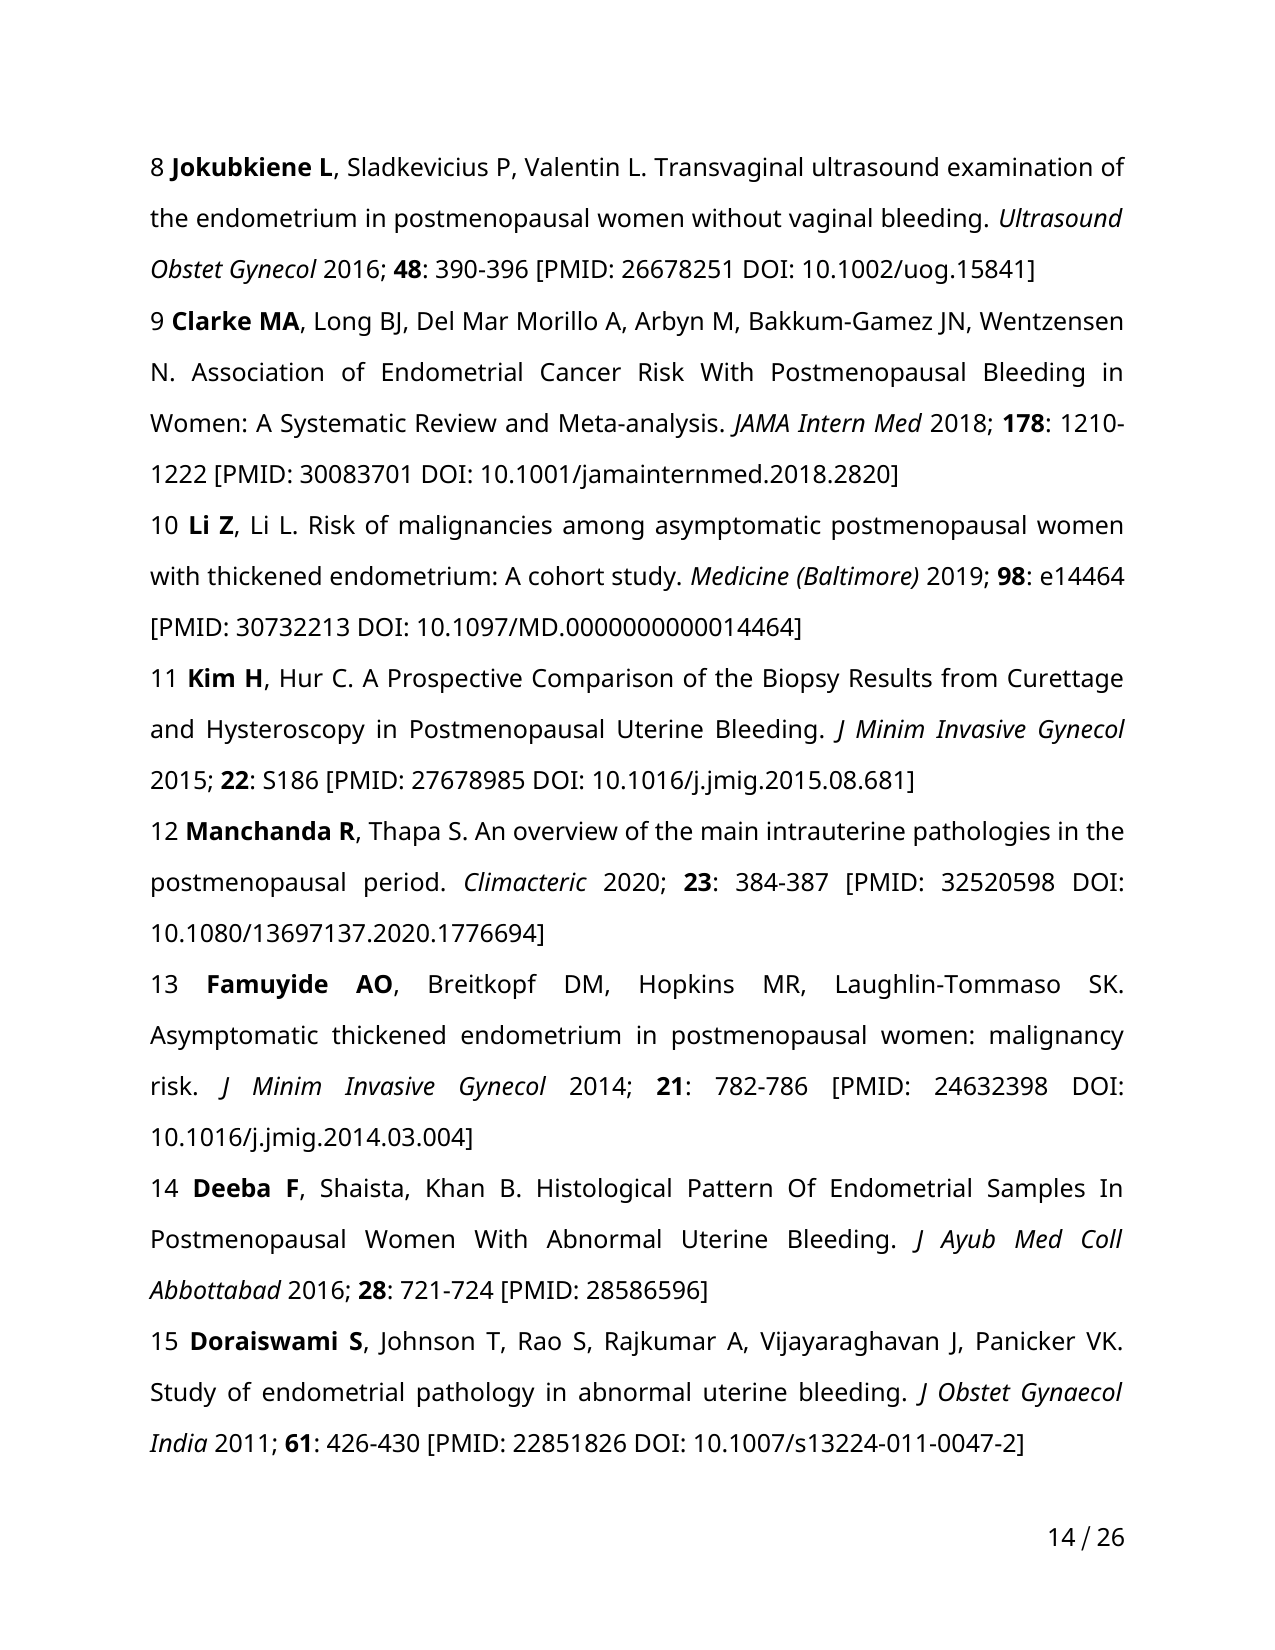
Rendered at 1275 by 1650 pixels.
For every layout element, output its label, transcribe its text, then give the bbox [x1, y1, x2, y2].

text 9 Clarke MA, Long BJ, Del Mar Morillo A, Arbyn M, Bakkum-Gamez JN, Wentzensen N. Association of Endometrial Cancer Risk With Postmenopausal Bleeding in Women: A Systematic Review and Meta-analysis. JAMA Intern Med 2018; 178: 1210-1222 [PMID: 30083701 DOI: 10.1001/jamainternmed.2018.2820] [150, 303, 1125, 490]
text 8 Jokubkiene L, Sladkevicius P, Valentin L. Transvaginal ultrasound examination of the endometrium in postmenopausal women without vaginal bleeding. Ultrasound Obstet Gynecol 2016; 48: 390-396 [PMID: 26678251 DOI: 10.1002/uog.15841] [150, 150, 1125, 286]
text 11 Kim H, Hur C. A Prospective Comparison of the Biopsy Results from Curettage and Hysteroscopy in Postmenopausal Uterine Bleeding. J Minim Invasive Gynecol 2015; 22: S186 [PMID: 27678985 DOI: 10.1016/j.jmig.2015.08.681] [150, 660, 1125, 797]
text 14 Deeba F, Shaista, Khan B. Histological Pattern Of Endometrial Samples In Postmenopausal Women With Abnormal Uterine Bleeding. J Ayub Med Coll Abbottabad 2016; 28: 721-724 [PMID: 28586596] [150, 1171, 1125, 1307]
text 10 Li Z, Li L. Risk of malignancies among asymptomatic postmenopausal women with thickened endometrium: A cohort study. Medicine (Baltimore) 2019; 98: e14464 [PMID: 30732213 DOI: 10.1097/MD.0000000000014464] [150, 507, 1125, 643]
text 13 Famuyide AO, Breitkopf DM, Hopkins MR, Laughlin-Tommaso SK. Asymptomatic thickened endometrium in postmenopausal women: malignancy risk. J Minim Invasive Gynecol 2014; 21: 782-786 [PMID: 24632398 DOI: 10.1016/j.jmig.2014.03.004] [150, 967, 1125, 1154]
text 15 Doraiswami S, Johnson T, Rao S, Rajkumar A, Vijayaraghavan J, Panicker VK. Study of endometrial pathology in abnormal uterine bleeding. J Obstet Gynaecol India 2011; 61: 426-430 [PMID: 22851826 DOI: 10.1007/s13224-011-0047-2] [150, 1324, 1125, 1460]
text 12 Manchanda R, Thapa S. An overview of the main intrauterine pathologies in the postmenopausal period. Climacteric 2020; 23: 384-387 [PMID: 32520598 DOI: 10.1080/13697137.2020.1776694] [150, 813, 1125, 950]
